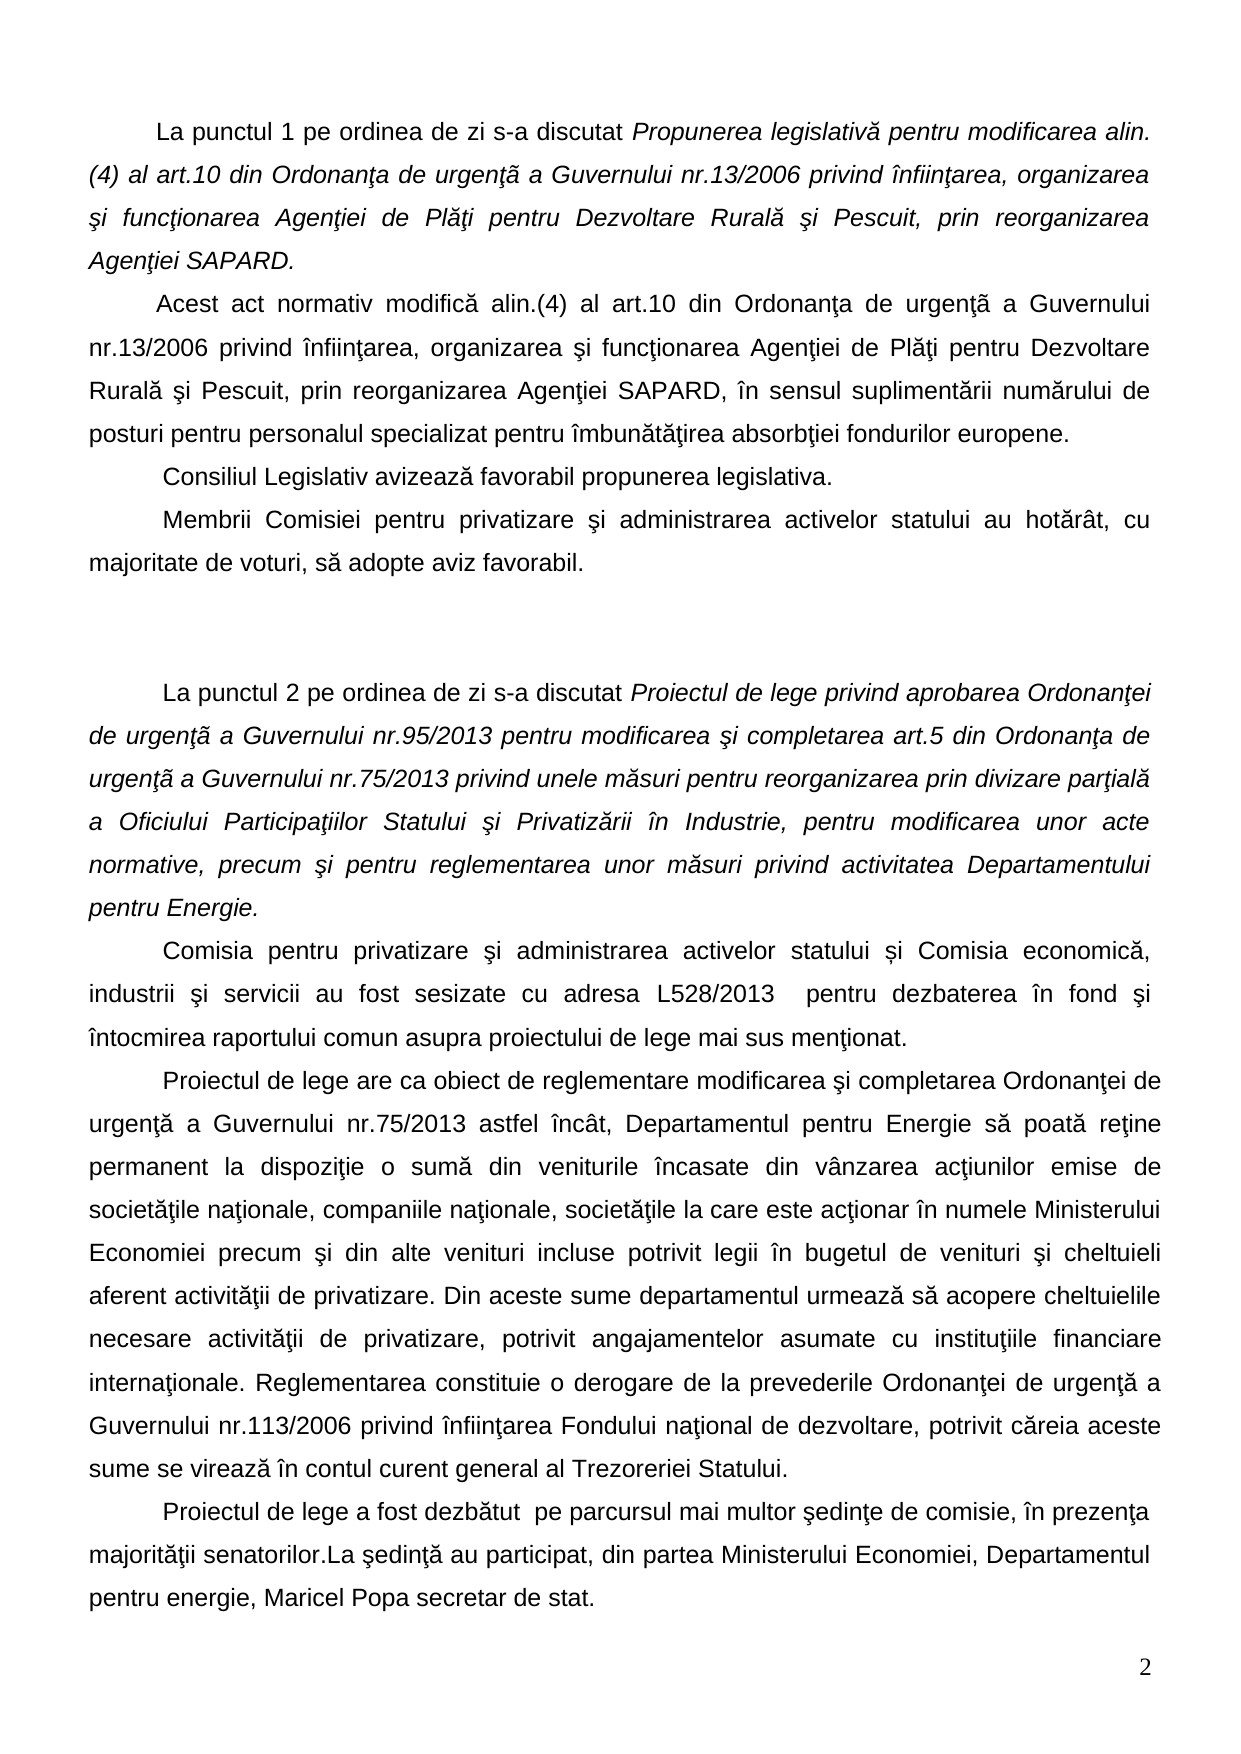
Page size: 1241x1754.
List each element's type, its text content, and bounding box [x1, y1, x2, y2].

text La punctul 2 pe ordinea de zi s-a discutat Proiectul de lege privind aprobarea Ordonanţei de urgenţã a Guvernului nr.95/2013 pentru modificarea şi completarea art.5 din Ordonanţa de urgenţã a Guvernului nr.75/2013 privind unele măsuri pentru reorganizarea prin divizare parţială a Oficiului Participaţiilor Statului şi Privatizării în Industrie, pentru modificarea unor acte normative, precum şi pentru reglementarea unor măsuri privind activitatea Departamentului pentru Energie. [89, 678, 1152, 922]
text Acest act normativ modifică alin.(4) al art.10 din Ordonanţa de urgenţã a Guvernului nr.13/2006 privind înfiinţarea, organizarea şi funcţionarea Agenţiei de Plăţi pentru Dezvoltare Rurală şi Pescuit, prin reorganizarea Agenţiei SAPARD, în sensul suplimentării numărului de posturi pentru personalul specializat pentru îmbunătăţirea absorbţiei fondurilor europene. [89, 289, 1152, 448]
text Consiliul Legislativ avizează favorabil propunerea legislativa. [89, 462, 1152, 491]
text Proiectul de lege are ca obiect de reglementare modificarea şi completarea Ordonanţei de urgenţă a Guvernului nr.75/2013 astfel încât, Departamentul pentru Energie să poată reţine permanent la dispoziţie o sumă din veniturile încasate din vânzarea acţiunilor emise de societăţile naţionale, companiile naţionale, societăţile la care este acţionar în numele Ministerului Economiei precum şi din alte venituri incluse potrivit legii în bugetul de venituri şi cheltuieli aferent activităţii de privatizare. Din aceste sume departamentul urmează să acopere cheltuielile necesare activităţii de privatizare, potrivit angajamentelor asumate cu instituţiile financiare internaţionale. Reglementarea constituie o derogare de la prevederile Ordonanţei de urgenţă a Guvernului nr.113/2006 privind înfiinţarea Fondului naţional de dezvoltare, potrivit căreia aceste sume se virează în contul curent general al Trezoreriei Statului. [89, 1066, 1163, 1483]
text Comisia pentru privatizare şi administrarea activelor statului și Comisia economică, industrii şi servicii au fost sesizate cu adresa L528/2013 pentru dezbaterea în fond şi întocmirea raportului comun asupra proiectului de lege mai sus menţionat. [89, 936, 1152, 1051]
text Membrii Comisiei pentru privatizare şi administrarea activelor statului au hotărât, cu majoritate de voturi, să adopte aviz favorabil. [89, 505, 1152, 577]
text La punctul 1 pe ordinea de zi s-a discutat Propunerea legislativă pentru modificarea alin.(4) al art.10 din Ordonanţa de urgenţã a Guvernului nr.13/2006 privind înfiinţarea, organizarea şi funcţionarea Agenţiei de Plăţi pentru Dezvoltare Rurală şi Pescuit, prin reorganizarea Agenţiei SAPARD. [89, 117, 1152, 275]
text Proiectul de lege a fost dezbătut pe parcursul mai multor şedinţe de comisie, în prezenţa majorităţii senatorilor.La şedinţă au participat, din partea Ministerului Economiei, Departamentul pentru energie, Maricel Popa secretar de stat. [89, 1497, 1152, 1612]
